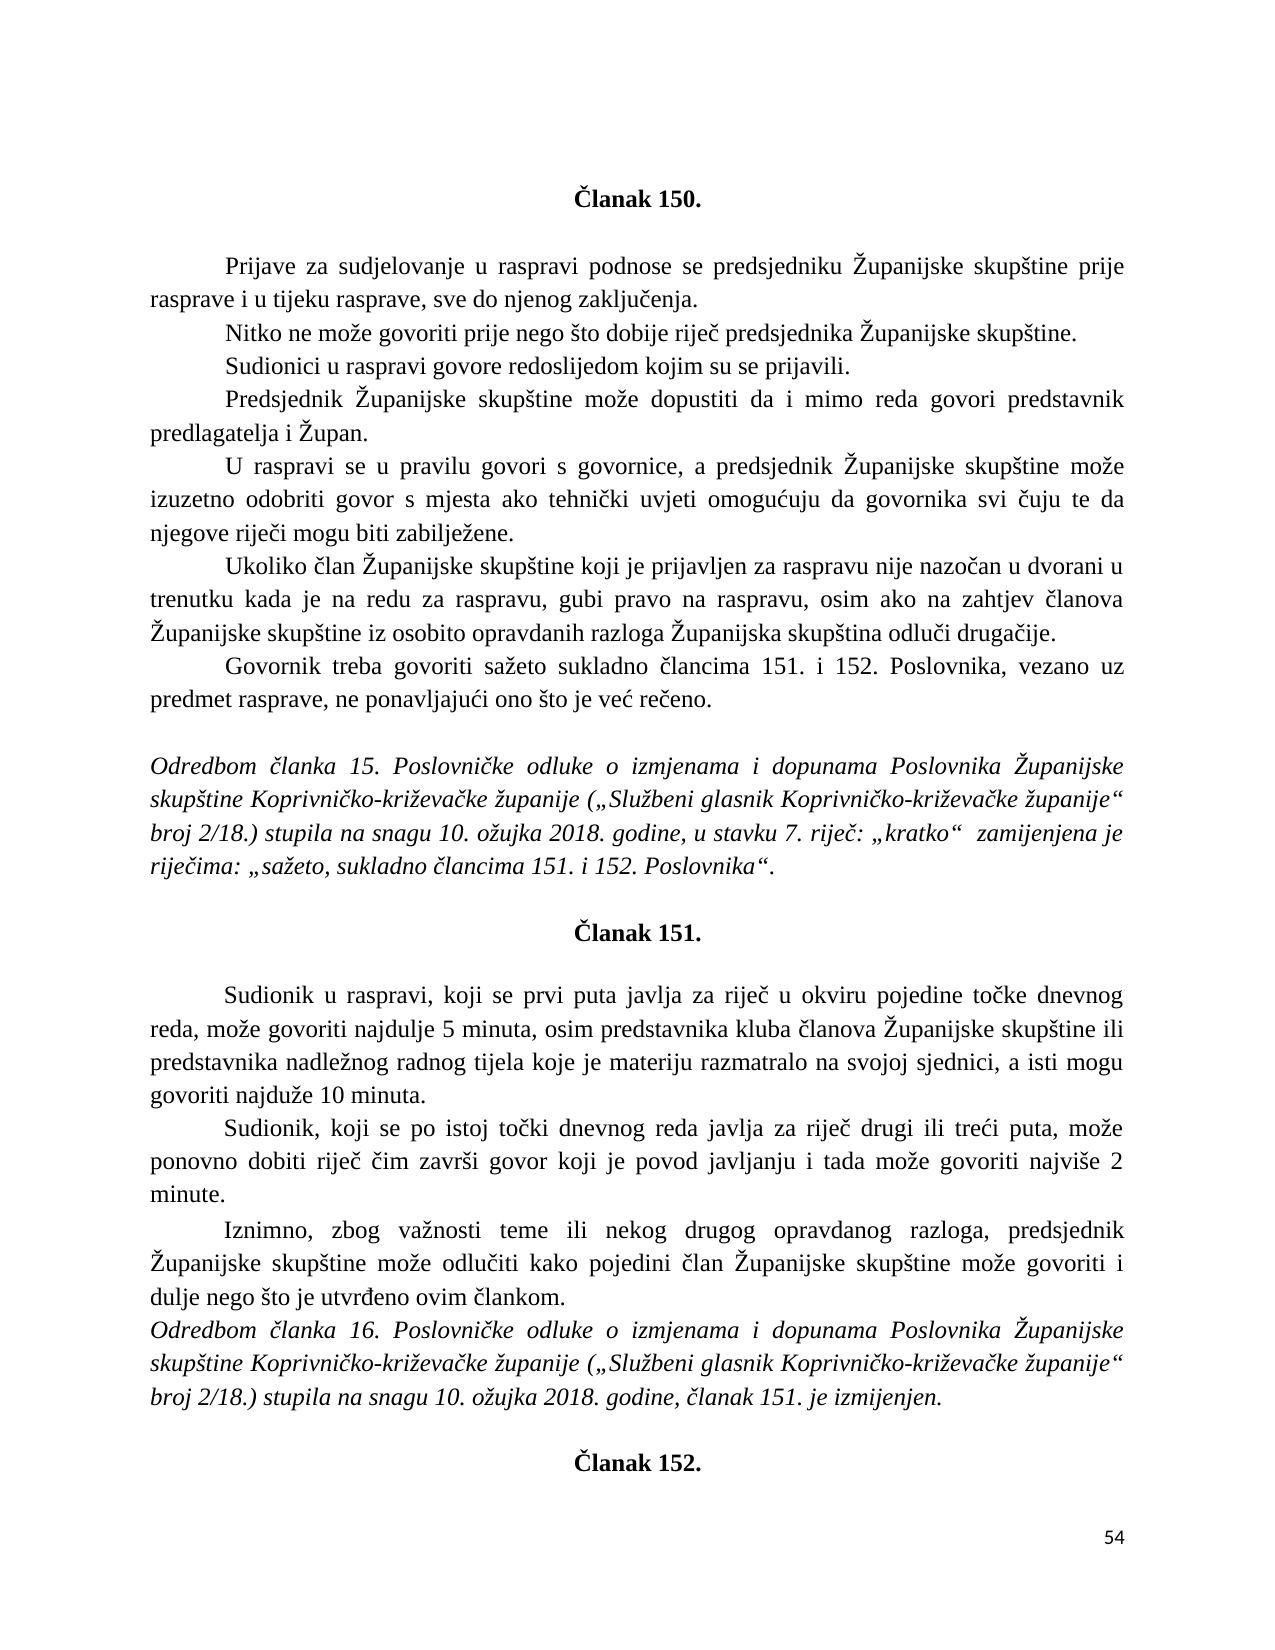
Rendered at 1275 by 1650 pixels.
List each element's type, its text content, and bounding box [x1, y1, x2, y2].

text Ukoliko član Županijske skupštine koji je prijavljen za raspravu nije nazočan u dvorani u trenutku kada je na redu za raspravu, gubi pravo na raspravu, osim ako na zahtjev članova Županijske skupštine iz osobito opravdanih razloga Županijska skupština odluči drugačije. [150, 548, 1125, 648]
text U raspravi se u pravilu govori s govornice, a predsjednik Županijske skupštine može izuzetno odobriti govor s mjesta ako tehnički uvjeti omogućuju da govornika svi čuju te da njegove riječi mogu biti zabilježene. [150, 448, 1125, 548]
text Članak 152. [150, 1445, 1125, 1478]
text Predsjednik Županijske skupštine može dopustiti da i mimo reda govori predstavnik predlagatelja i Župan. [150, 381, 1125, 448]
text Odredbom članka 16. Poslovničke odluke o izmjenama i dopunama Poslovnika Županijske skupštine Koprivničko-križevačke županije („Službeni glasnik Koprivničko-križevačke županije“ broj 2/18.) stupila na snagu 10. ožujka 2018. godine, članak 151. je izmijenjen. [150, 1312, 1125, 1412]
text Nitko ne može govoriti prije nego što dobije riječ predsjednika Županijske skupštine. [150, 314, 1125, 348]
text Članak 150. [150, 181, 1125, 214]
text Sudionik, koji se po istoj točki dnevnog reda javlja za riječ drugi ili treći puta, može ponovno dobiti riječ čim završi govor koji je povod javljanju i tada može govoriti najviše 2 minute. [150, 1113, 1125, 1207]
text Govornik treba govoriti sažeto sukladno člancima 151. i 152. Poslovnika, vezano uz predmet rasprave, ne ponavljajući ono što je već rečeno. [150, 648, 1125, 714]
text Sudionici u raspravi govore redoslijedom kojim su se prijavili. [150, 348, 1125, 381]
text Članak 151. [150, 914, 1125, 948]
text Prijave za sudjelovanje u raspravi podnose se predsjedniku Županijske skupštine prije rasprave i u tijeku rasprave, sve do njenog zaključenja. [150, 248, 1125, 314]
text Iznimno, zbog važnosti teme ili nekog drugog opravdanog razloga, predsjednik Županijske skupštine može odlučiti kako pojedini član Županijske skupštine može govoriti i dulje nego što je utvrđeno ovim člankom. [150, 1212, 1125, 1312]
text Sudionik u raspravi, koji se prvi puta javlja za riječ u okviru pojedine točke dnevnog reda, može govoriti najdulje 5 minuta, osim predstavnika kluba članova Županijske skupštine ili predstavnika nadležnog radnog tijela koje je materiju razmatralo na svojoj sjednici, a isti mogu govoriti najduže 10 minuta. [150, 981, 1125, 1108]
text Odredbom članka 15. Poslovničke odluke o izmjenama i dopunama Poslovnika Županijske skupštine Koprivničko-križevačke županije („Službeni glasnik Koprivničko-križevačke županije“ broj 2/18.) stupila na snagu 10. ožujka 2018. godine, u stavku 7. riječ: „kratko“ zamijenjena je riječima: „sažeto, sukladno člancima 151. i 152. Poslovnika“. [150, 748, 1125, 881]
